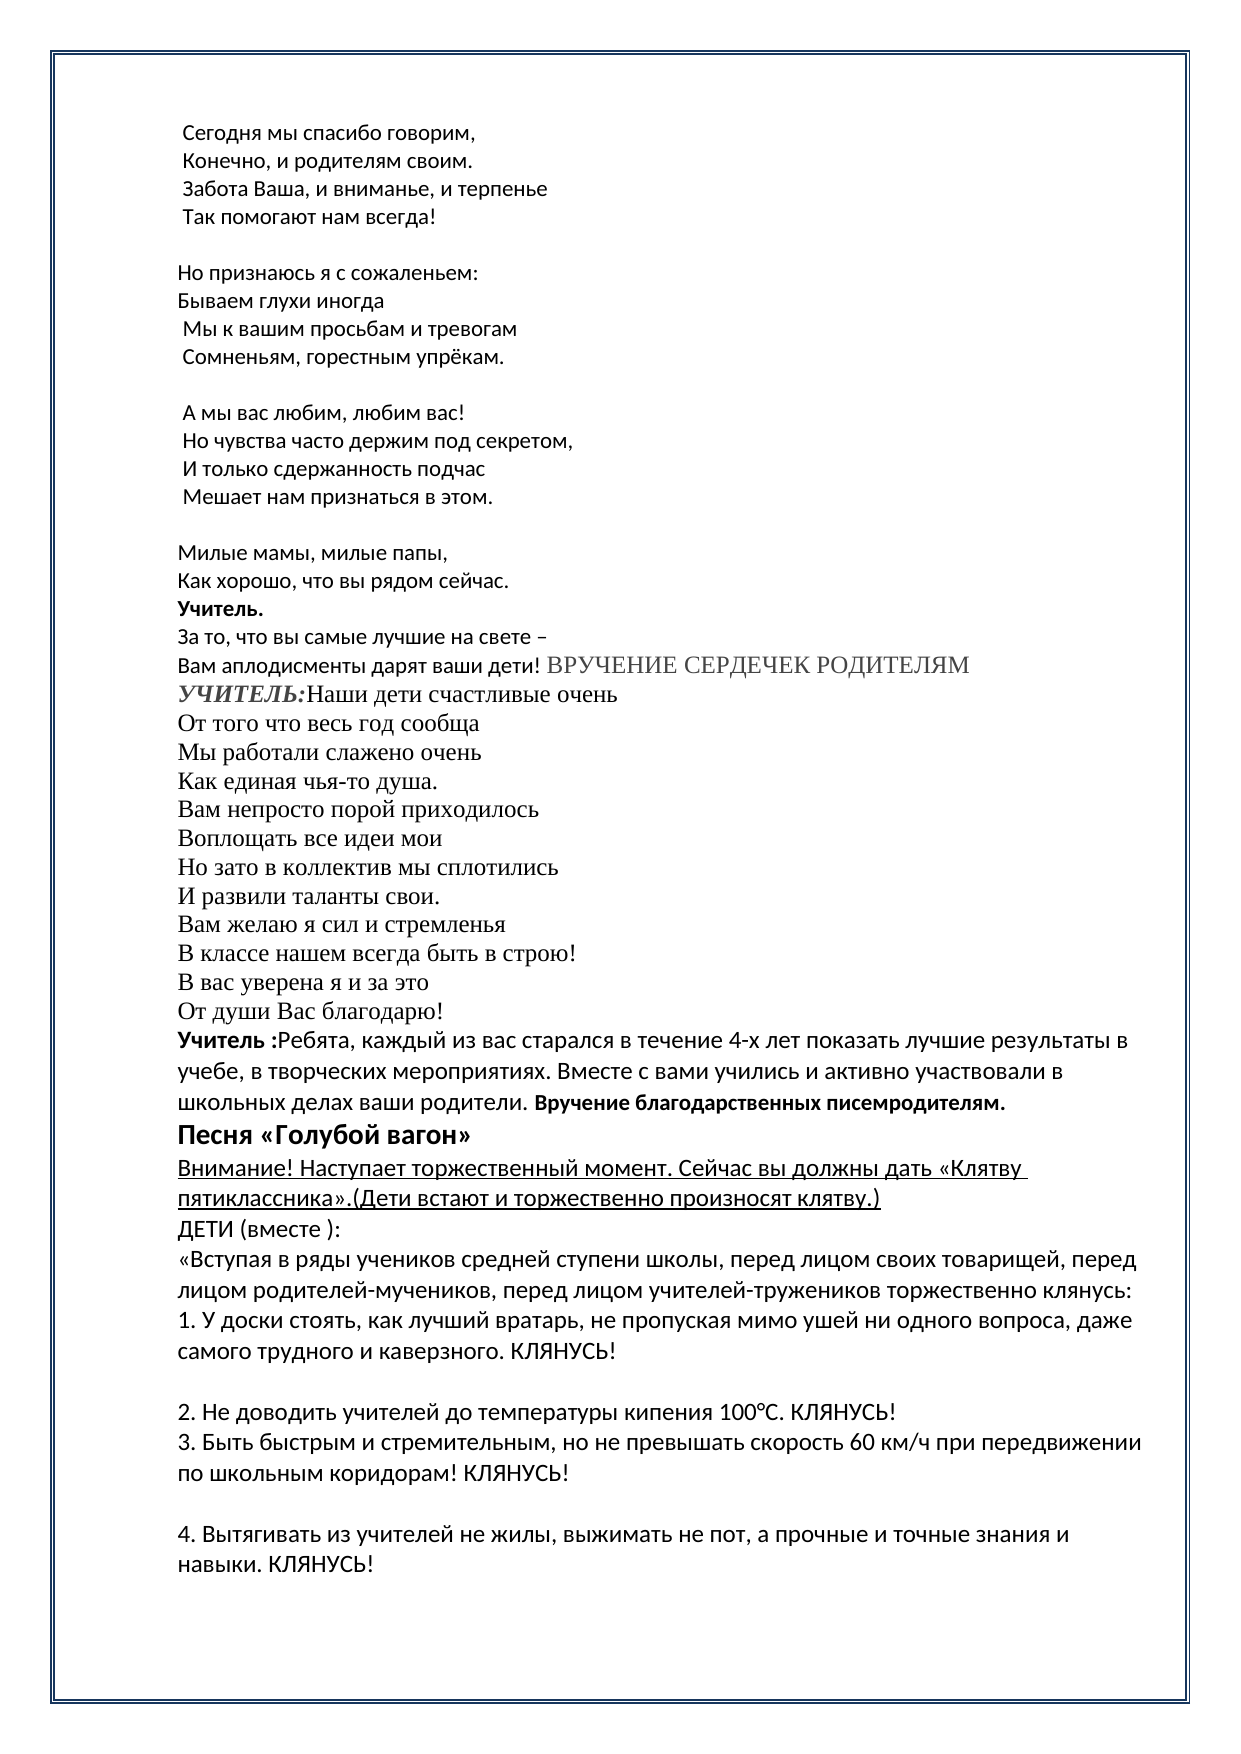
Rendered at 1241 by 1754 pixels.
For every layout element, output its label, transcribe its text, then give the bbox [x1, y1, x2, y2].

text Так помогают нам всегда! [177, 202, 1152, 230]
text Мы к вашим просьбам и тревогам [177, 314, 1152, 342]
text Конечно, и родителям своим. [177, 146, 1152, 174]
text Мы работали слажено очень [177, 737, 1152, 766]
text А мы вас любим, любим вас! [177, 398, 1152, 426]
text Но чувства часто держим под секретом, [177, 426, 1152, 454]
text От того что весь год сообща [177, 708, 1152, 737]
text И развили таланты свои. [177, 881, 1152, 909]
text Учитель :Ребята, каждый из вас старался в течение 4-х лет показать лучшие результаты в учебе, в творческих мероприятиях. Вместе с вами учились и активно участвовали в школьных делах ваши родители. Вручение благодарственных писемродителям. [177, 1024, 1152, 1116]
text Милые мамы, милые папы, [177, 538, 1152, 566]
text ДЕТИ (вместе ): [177, 1213, 1152, 1243]
text 1. У доски стоять, как лучший вратарь, не пропуская мимо ушей ни одного вопроса, даже самого трудного и каверзного. КЛЯНУСЬ! [177, 1304, 1152, 1365]
text «Вступая в ряды учеников средней ступени школы, перед лицом своих товарищей, перед лицом родителей-мучеников, перед лицом учителей-тружеников торжественно клянусь: [177, 1243, 1152, 1304]
text Песня «Голубой вагон» [177, 1116, 1152, 1152]
text 3. Быть быстрым и стремительным, но не превышать скорость 60 км/ч при передвижении по школьным коридорам! КЛЯНУСЬ! [177, 1426, 1152, 1487]
text Вам непросто порой приходилось [177, 794, 1152, 823]
text Но признаюсь я с сожаленьем: [177, 258, 1152, 286]
text Сомненьям, горестным упрёкам. [177, 342, 1152, 370]
text Сегодня мы спасибо говорим, [177, 118, 1152, 146]
text От души Вас благодарю! [177, 996, 1152, 1024]
text В вас уверена я и за это [177, 967, 1152, 996]
text Как единая чья-то душа. [177, 766, 1152, 794]
text Но зато в коллектив мы сплотились [177, 852, 1152, 881]
text Вам аплодисменты дарят ваши дети! ВРУЧЕНИЕ СЕРДЕЧЕК РОДИТЕЛЯМ [177, 651, 1152, 679]
text И только сдержанность подчас [177, 454, 1152, 482]
text Забота Ваша, и вниманье, и терпенье [177, 174, 1152, 202]
text Бываем глухи иногда [177, 286, 1152, 314]
text В классе нашем всегда быть в строю! [177, 938, 1152, 967]
text 2. Не доводить учителей до температуры кипения 100°С. КЛЯНУСЬ! [177, 1396, 1152, 1426]
text Внимание! Наступает торжественный момент. Сейчас вы должны дать «Клятву пятиклассника».(Дети встают и торжественно произносят клятву.) [177, 1152, 1152, 1213]
text Вам желаю я сил и стремленья [177, 909, 1152, 938]
text Как хорошо, что вы рядом сейчас. [177, 566, 1152, 594]
text За то, что вы самые лучшие на свете – [177, 622, 1152, 651]
text Воплощать все идеи мои [177, 823, 1152, 852]
text 4. Вытягивать из учителей не жилы, выжимать не пот, а прочные и точные знания и навыки. КЛЯНУСЬ! [177, 1518, 1152, 1579]
text Учитель. [177, 594, 1152, 622]
text Мешает нам признаться в этом. [177, 482, 1152, 510]
text УЧИТЕЛЬ:Наши дети счастливые очень [177, 679, 1152, 708]
